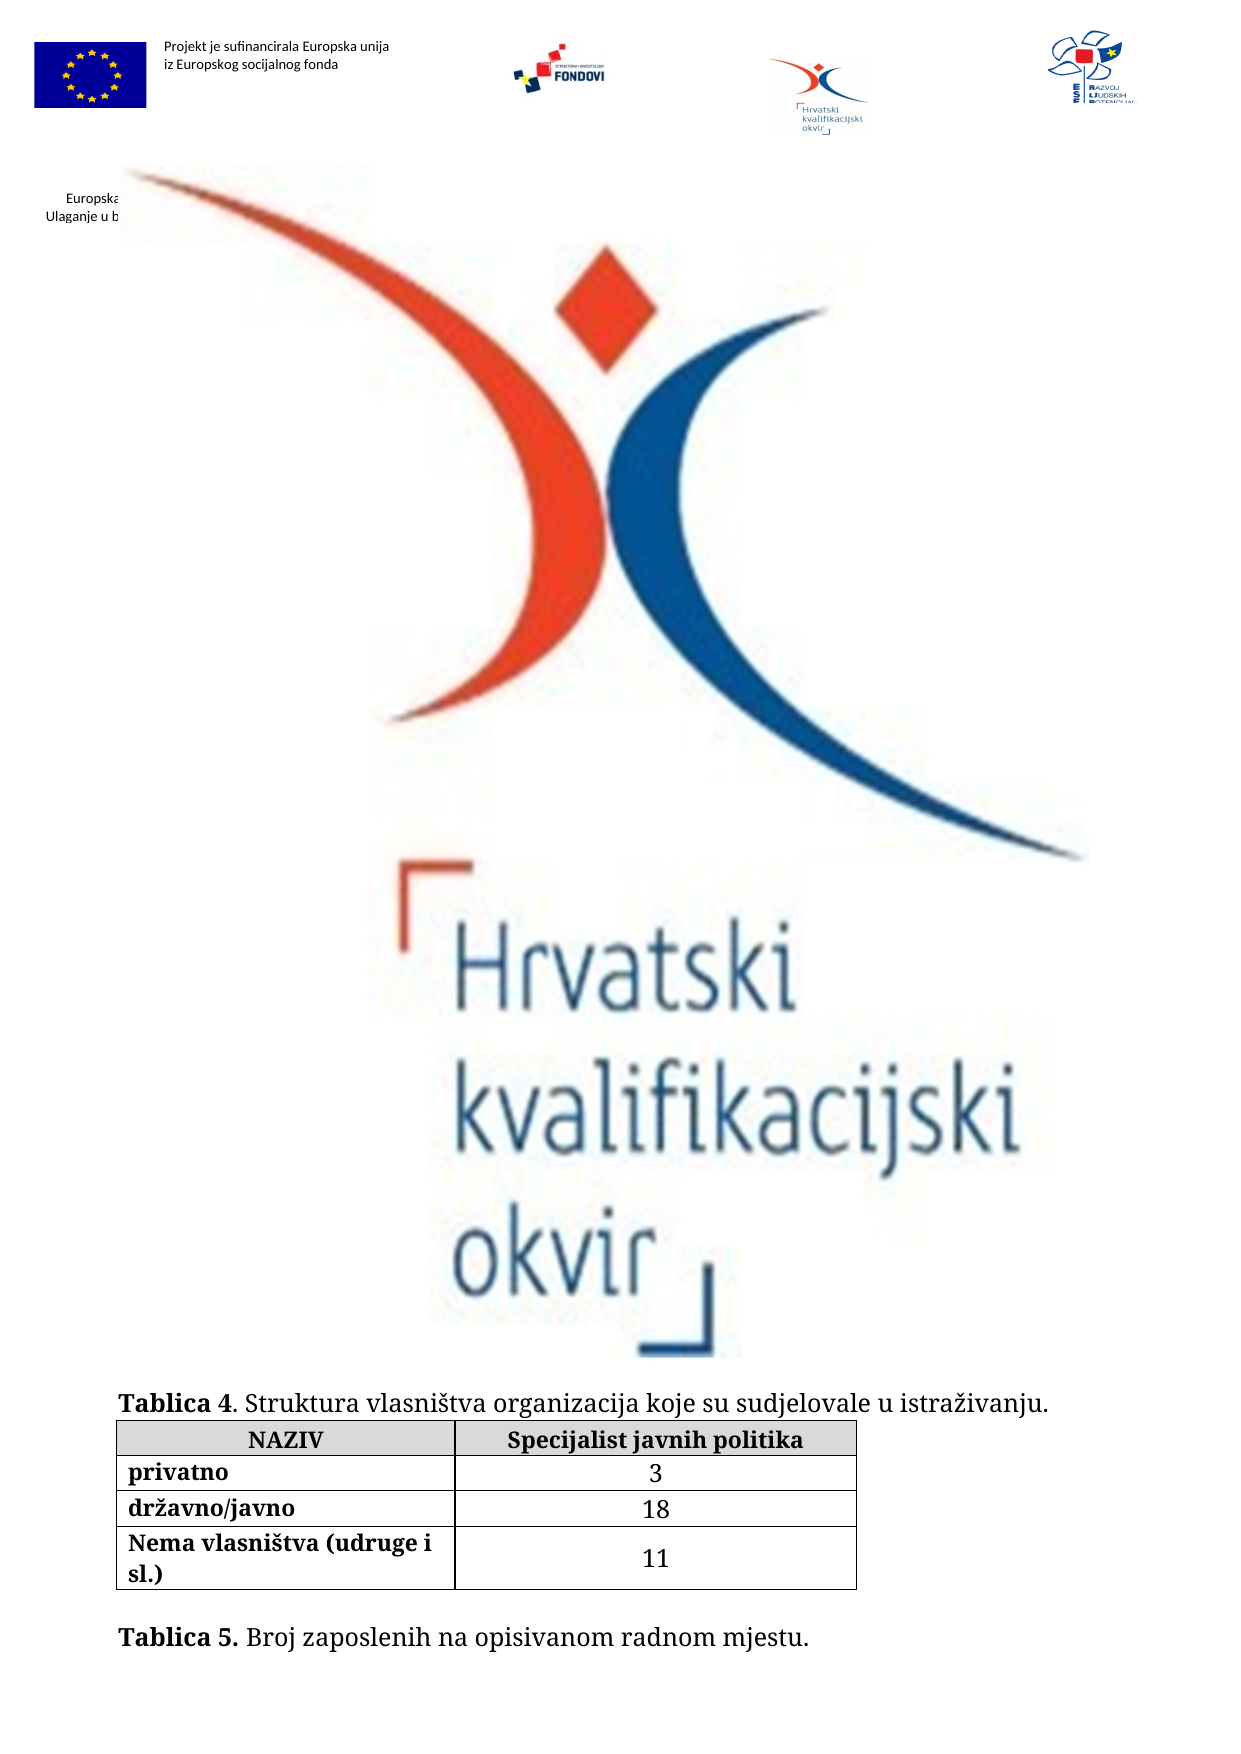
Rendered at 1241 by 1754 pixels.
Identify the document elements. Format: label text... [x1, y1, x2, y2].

table_cell privatno [117, 1456, 454, 1490]
list Tablica 5. Broj zaposlenih na opisivanom radnom mjestu. [118, 1619, 1092, 1654]
picture [503, 35, 612, 105]
table_cell 11 [456, 1527, 856, 1589]
table_header Specijalist javnih politika [456, 1421, 856, 1455]
table_header NAZIV [117, 1421, 454, 1455]
picture [767, 58, 869, 135]
picture [118, 163, 1093, 1361]
table_cell Nema vlasništva (udruge i sl.) [117, 1527, 454, 1589]
picture [34, 42, 147, 108]
table_cell 3 [456, 1456, 856, 1490]
picture [1046, 30, 1138, 102]
list Tablica 4. Struktura vlasništva organizacija koje su sudjelovale u istraživanju. [118, 1386, 1092, 1419]
table_cell državno/javno [117, 1491, 454, 1526]
table_cell 18 [456, 1491, 856, 1526]
